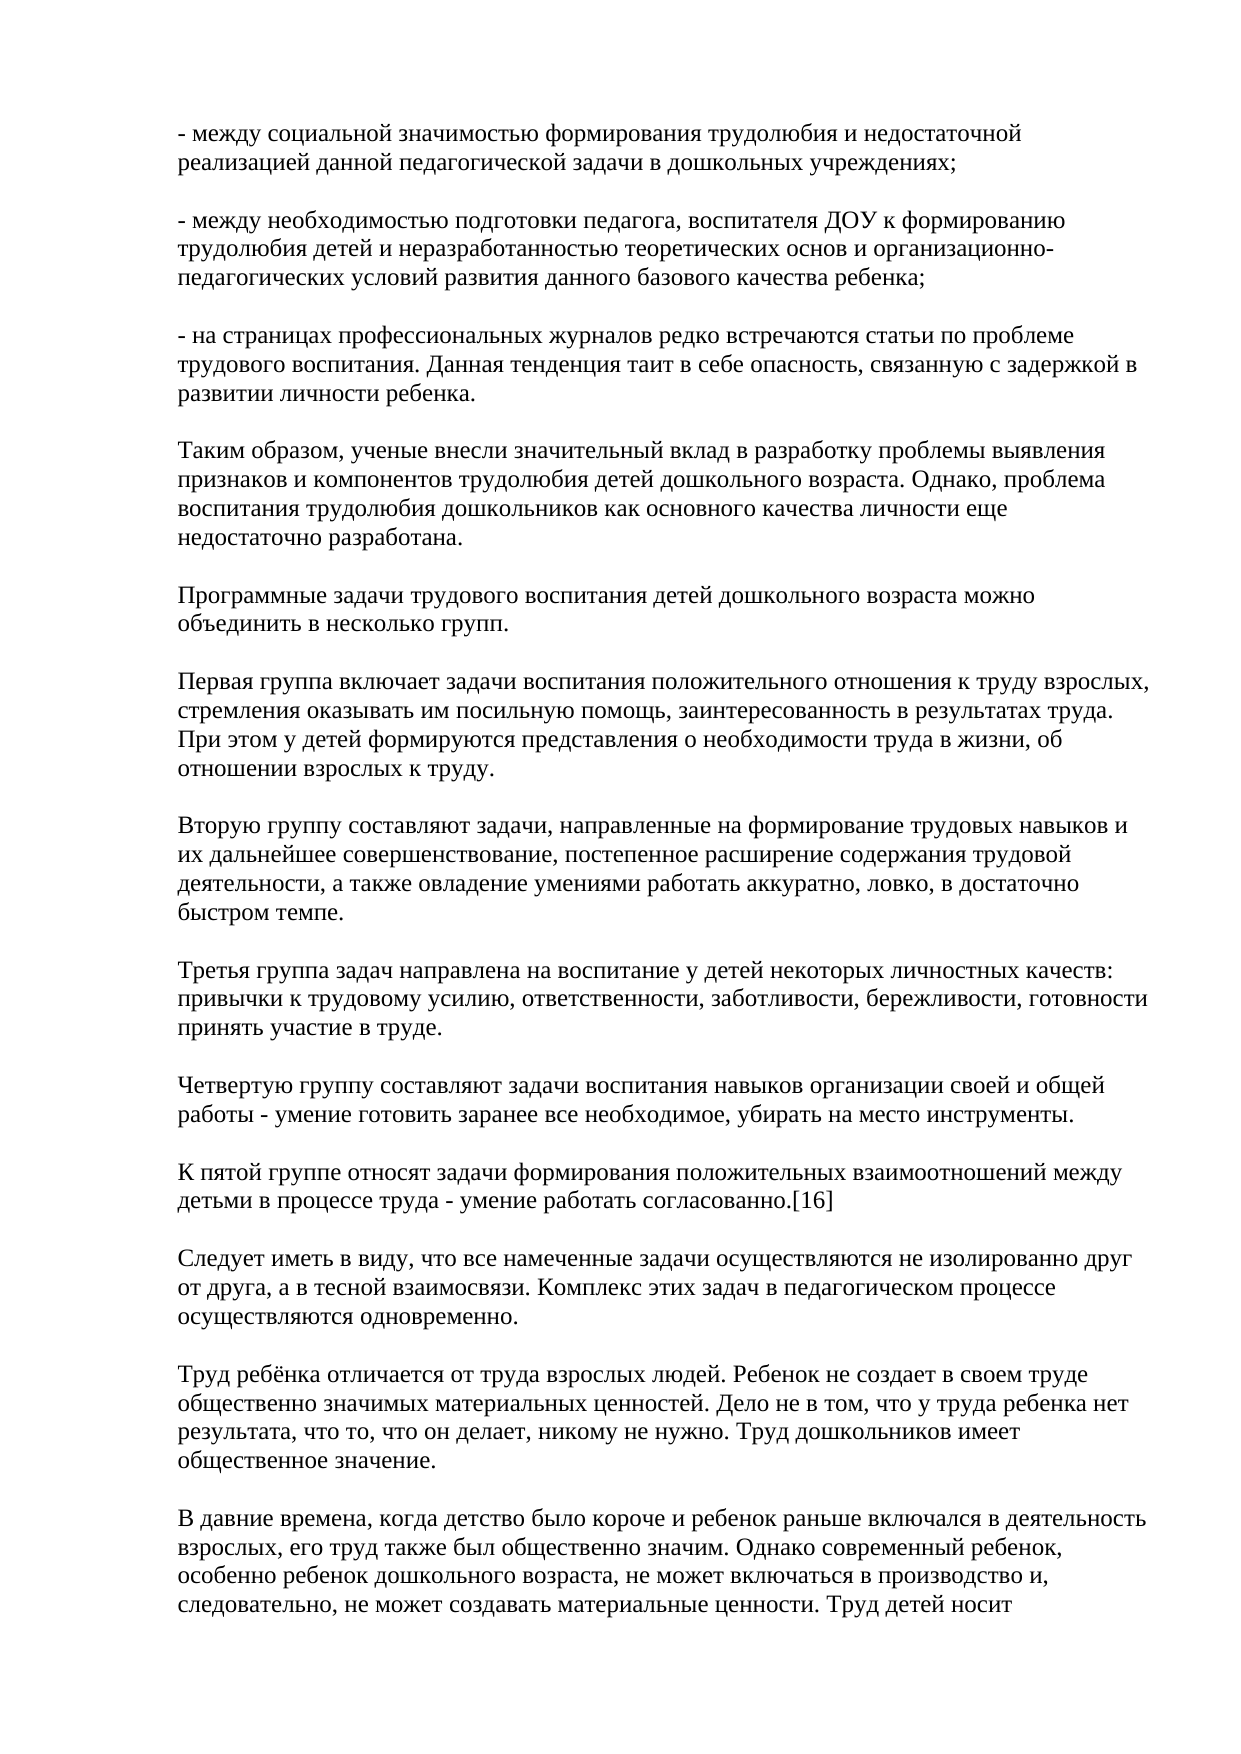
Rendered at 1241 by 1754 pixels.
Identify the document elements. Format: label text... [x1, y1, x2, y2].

text К пятой группе относят задачи формирования положительных взаимоотношений между детьми в процессе труда - умение работать согласованно.[16] [177, 1157, 1152, 1214]
text Следует иметь в виду, что все намеченные задачи осуществляются не изолированно друг от друга, а в тесной взаимосвязи. Комплекс этих задач в педагогическом процессе осуществляются одновременно. [177, 1243, 1152, 1330]
text - на страницах профессиональных журналов редко встречаются статьи по проблеме трудового воспитания. Данная тенденция таит в себе опасность, связанную с задержкой в развитии личности ребенка. [177, 320, 1152, 406]
text Программные задачи трудового воспитания детей дошкольного возраста можно объединить в несколько групп. [177, 580, 1152, 637]
text Первая группа включает задачи воспитания положительного отношения к труду взрослых, стремления оказывать им посильную помощь, заинтересованность в результатах труда. При этом у детей формируются представления о необходимости труда в жизни, об отношении взрослых к труду. [177, 666, 1152, 781]
text - между необходимостью подготовки педагога, воспитателя ДОУ к формированию трудолюбия детей и неразработанностью теоретических основ и организационно-педагогических условий развития данного базового качества ребенка; [177, 205, 1152, 291]
text Таким образом, ученые внесли значительный вклад в разработку проблемы выявления признаков и компонентов трудолюбия детей дошкольного возраста. Однако, проблема воспитания трудолюбия дошкольников как основного качества личности еще недостаточно разработана. [177, 436, 1152, 551]
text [177, 1503, 1152, 1618]
text Третья группа задач направлена на воспитание у детей некоторых личностных качеств: привычки к трудовому усилию, ответственности, заботливости, бережливости, готовности принять участие в труде. [177, 955, 1152, 1041]
text Труд ребёнка отличается от труда взрослых людей. Ребенок не создает в своем труде общественно значимых материальных ценностей. Дело не в том, что у труда ребенка нет результата, что то, что он делает, никому не нужно. Труд дошкольников имеет общественное значение. [177, 1359, 1152, 1474]
text - между социальной значимостью формирования трудолюбия и недостаточной реализацией данной педагогической задачи в дошкольных учреждениях; [177, 118, 1152, 176]
text Вторую группу составляют задачи, направленные на формирование трудовых навыков и их дальнейшее совершенствование, постепенное расширение содержания трудовой деятельности, а также овладение умениями работать аккуратно, ловко, в достаточно быстром темпе. [177, 811, 1152, 926]
text Четвертую группу составляют задачи воспитания навыков организации своей и общей работы - умение готовить заранее все необходимое, убирать на место инструменты. [177, 1070, 1152, 1128]
